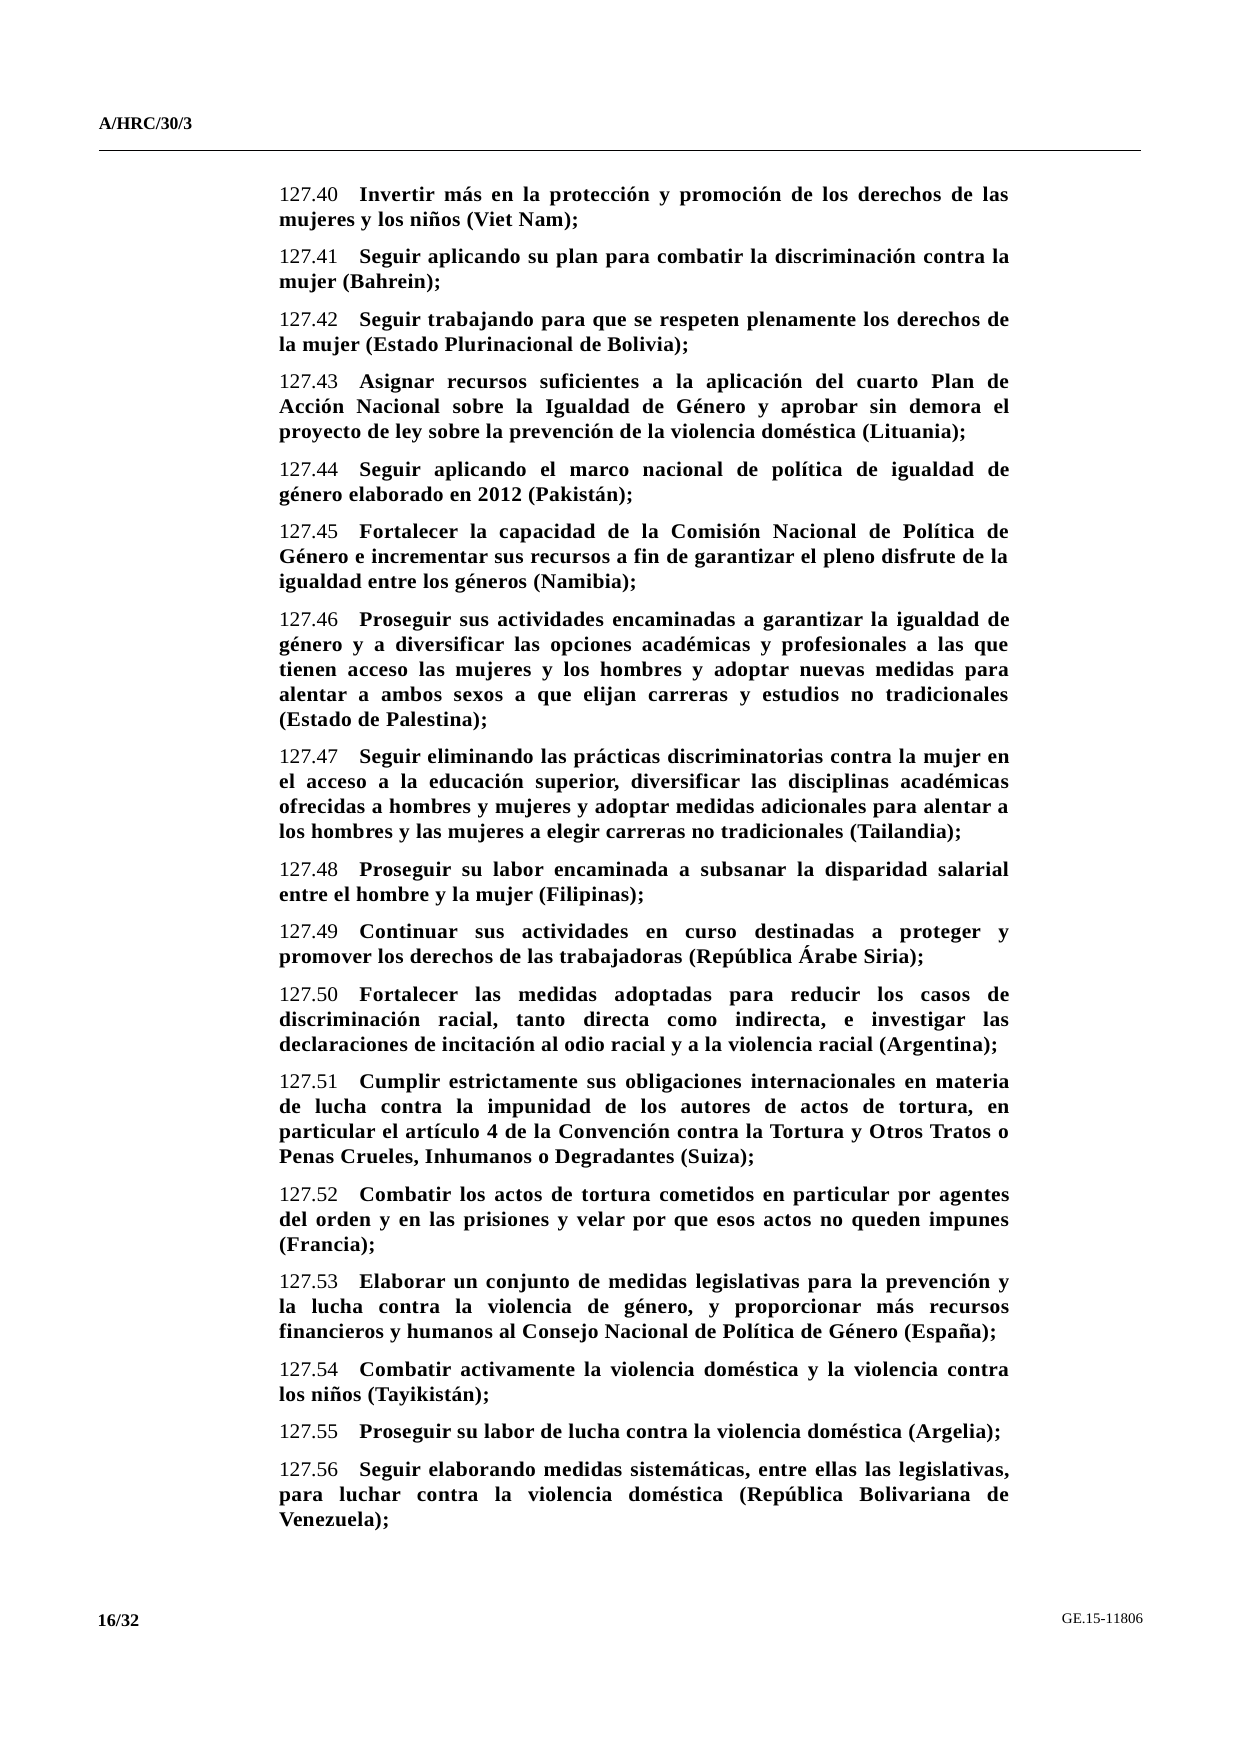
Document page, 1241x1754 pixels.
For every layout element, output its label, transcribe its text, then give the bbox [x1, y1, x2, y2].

list Asignar recursos suficientes a la aplicación del cuarto Plan de Acción Nacional sobre la Igualdad de Género y aprobar sin demora el proyecto de ley sobre la prevención de la violencia doméstica (Lituania); [279, 369, 1011, 444]
list Seguir elaborando medidas sistemáticas, entre ellas las legislativas, para luchar contra la violencia doméstica (República Bolivariana de Venezuela); [279, 1456, 1011, 1531]
list Continuar sus actividades en curso destinadas a proteger y promover los derechos de las trabajadoras (República Árabe Siria); [279, 919, 1011, 969]
list Proseguir su labor de lucha contra la violencia doméstica (Argelia); [279, 1419, 1011, 1444]
list Proseguir su labor encaminada a subsanar la disparidad salarial entre el hombre y la mujer (Filipinas); [279, 856, 1011, 906]
list Combatir activamente la violencia doméstica y la violencia contra los niños (Tayikistán); [279, 1356, 1011, 1406]
list Cumplir estrictamente sus obligaciones internacionales en materia de lucha contra la impunidad de los autores de actos de tortura, en particular el artículo 4 de la Convención contra la Tortura y Otros Tratos o Penas Crueles, Inhumanos o Degradantes (Suiza); [279, 1069, 1011, 1169]
list Seguir trabajando para que se respeten plenamente los derechos de la mujer (Estado Plurinacional de Bolivia); [279, 306, 1011, 356]
list Seguir aplicando su plan para combatir la discriminación contra la mujer (Bahrein); [279, 244, 1011, 294]
list Fortalecer la capacidad de la Comisión Nacional de Política de Género e incrementar sus recursos a fin de garantizar el pleno disfrute de la igualdad entre los géneros (Namibia); [279, 519, 1011, 594]
list Invertir más en la protección y promoción de los derechos de las mujeres y los niños (Viet Nam); [279, 181, 1011, 231]
list Elaborar un conjunto de medidas legislativas para la prevención y la lucha contra la violencia de género, y proporcionar más recursos financieros y humanos al Consejo Nacional de Política de Género (España); [279, 1269, 1011, 1344]
list Seguir eliminando las prácticas discriminatorias contra la mujer en el acceso a la educación superior, diversificar las disciplinas académicas ofrecidas a hombres y mujeres y adoptar medidas adicionales para alentar a los hombres y las mujeres a elegir carreras no tradicionales (Tailandia); [279, 744, 1011, 844]
list Seguir aplicando el marco nacional de política de igualdad de género elaborado en 2012 (Pakistán); [279, 456, 1011, 506]
list Fortalecer las medidas adoptadas para reducir los casos de discriminación racial, tanto directa como indirecta, e investigar las declaraciones de incitación al odio racial y a la violencia racial (Argentina); [279, 981, 1011, 1056]
list Proseguir sus actividades encaminadas a garantizar la igualdad de género y a diversificar las opciones académicas y profesionales a las que tienen acceso las mujeres y los hombres y adoptar nuevas medidas para alentar a ambos sexos a que elijan carreras y estudios no tradicionales (Estado de Palestina); [279, 606, 1011, 731]
list Combatir los actos de tortura cometidos en particular por agentes del orden y en las prisiones y velar por que esos actos no queden impunes (Francia); [279, 1181, 1011, 1256]
